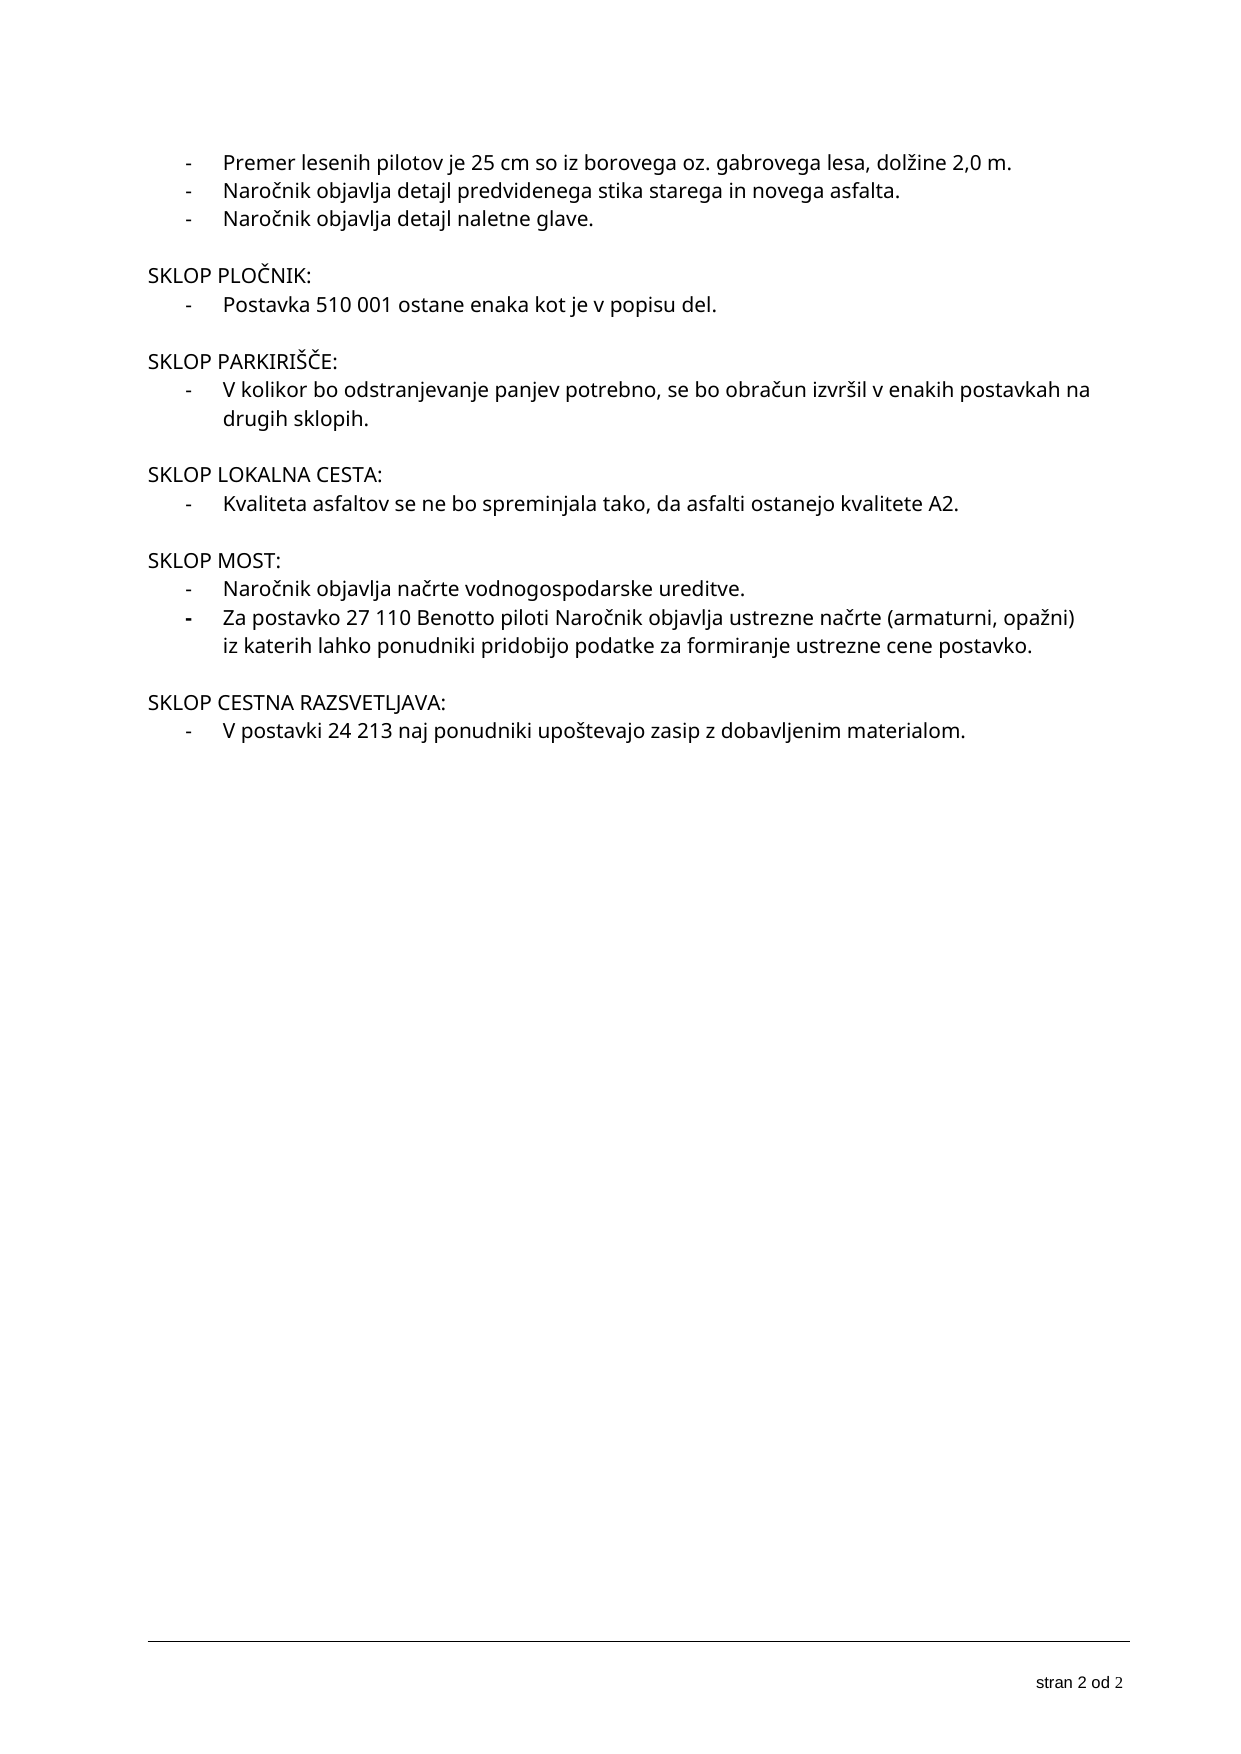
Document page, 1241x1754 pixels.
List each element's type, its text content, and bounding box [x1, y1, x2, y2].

list V kolikor bo odstranjevanje panjev potrebno, se bo obračun izvršil v enakih postavkah na drugih sklopih. [185, 375, 1092, 432]
list Naročnik objavlja detajl predvidenega stika starega in novega asfalta. [185, 176, 1092, 204]
list Kvaliteta asfaltov se ne bo spreminjala tako, da asfalti ostanejo kvalitete A2. [185, 489, 1092, 517]
list Naročnik objavlja načrte vodnogospodarske ureditve. [185, 574, 1092, 603]
list Premer lesenih pilotov je 25 cm so iz borovega oz. gabrovega lesa, dolžine 2,0 m. [185, 148, 1092, 176]
list V postavki 24 213 naj ponudniki upoštevajo zasip z dobavljenim materialom. [185, 716, 1092, 745]
list Postavka 510 001 ostane enaka kot je v popisu del. [185, 290, 1092, 318]
text SKLOP LOKALNA CESTA: [148, 461, 1092, 489]
text SKLOP MOST: [148, 546, 1092, 574]
text SKLOP CESTNA RAZSVETLJAVA: [148, 688, 1092, 716]
text SKLOP PARKIRIŠČE: [148, 347, 1092, 375]
list Za postavko 27 110 Benotto piloti Naročnik objavlja ustrezne načrte (armaturni, opažni) iz katerih lahko ponudniki pridobijo podatke za formiranje ustrezne cene postavko. [185, 603, 1092, 659]
list Naročnik objavlja detajl naletne glave. [185, 204, 1092, 233]
text SKLOP PLOČNIK: [148, 261, 1092, 290]
